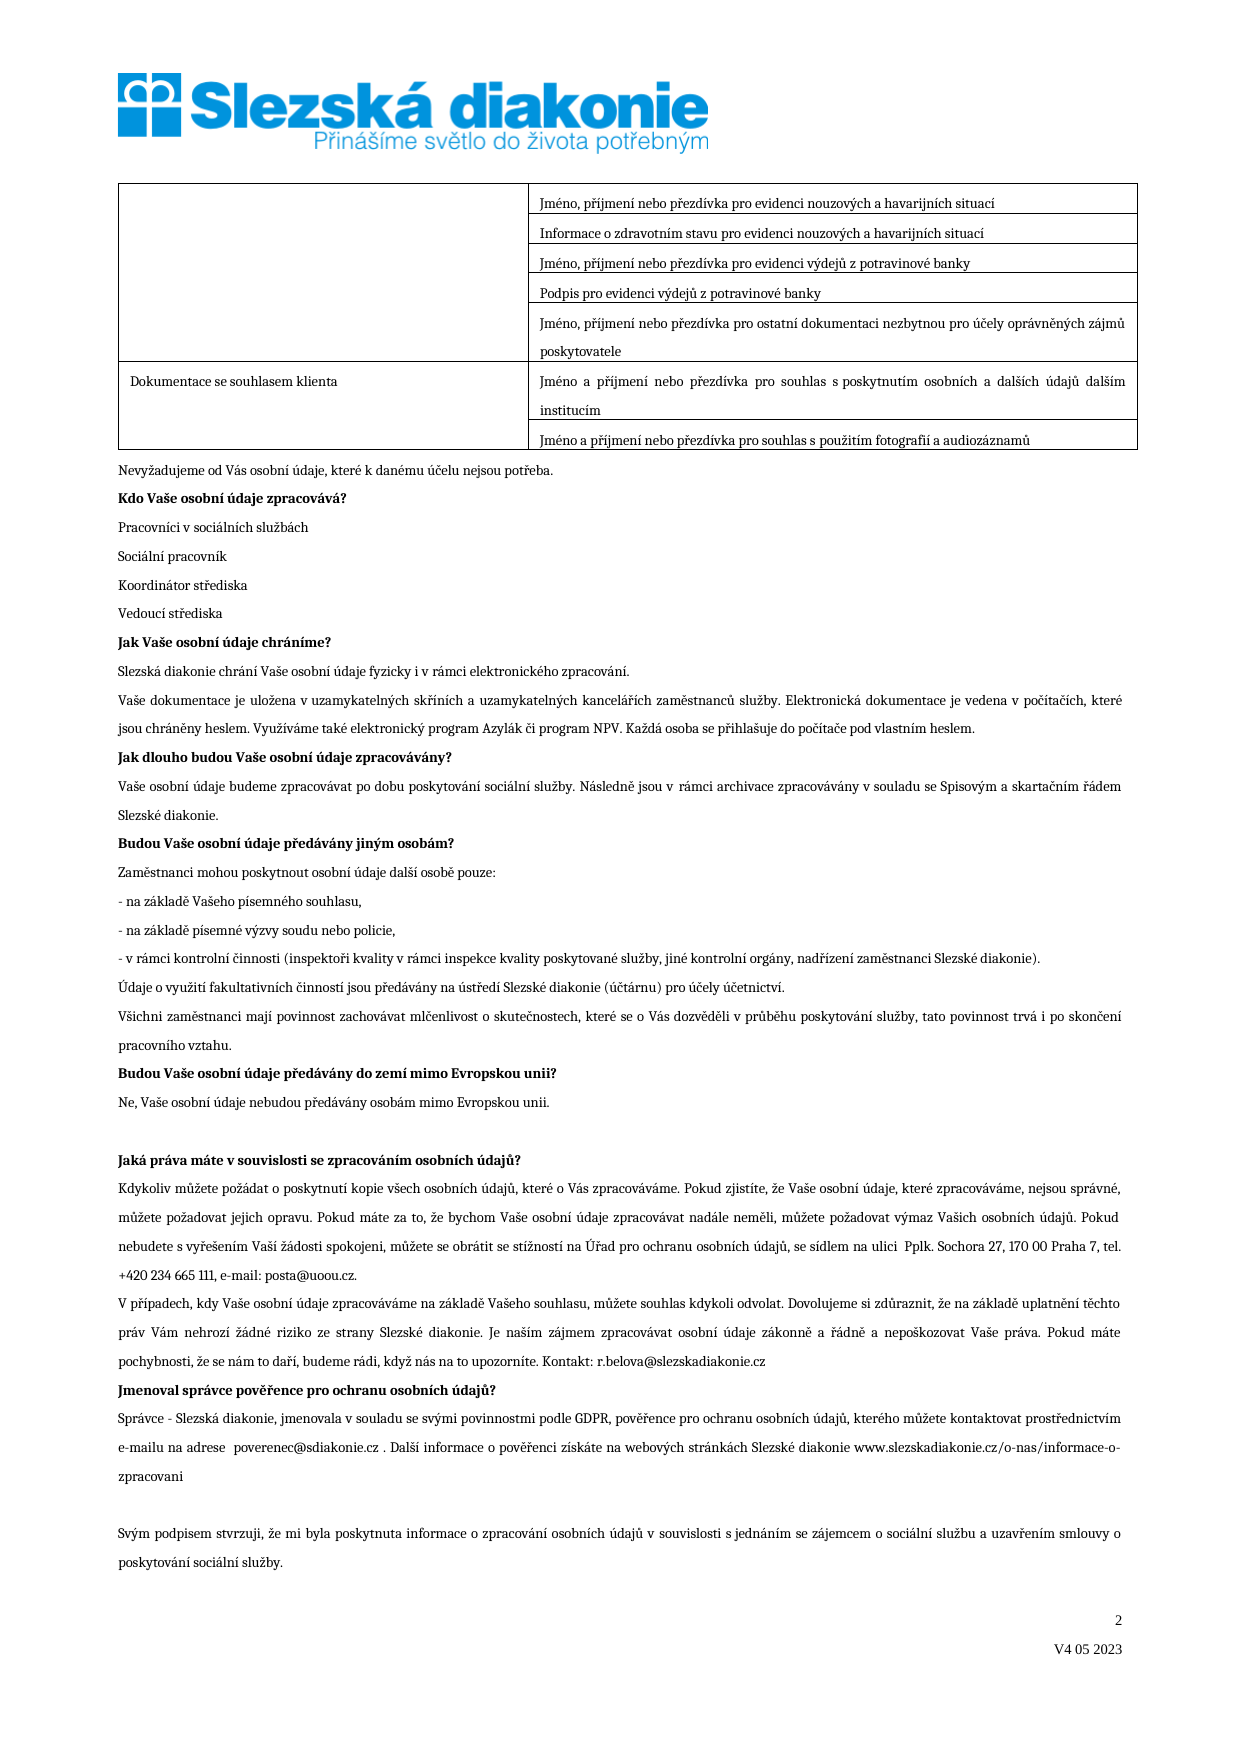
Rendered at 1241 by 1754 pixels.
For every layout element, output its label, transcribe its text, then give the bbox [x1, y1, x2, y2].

text Koordinátor střediska [118, 565, 1122, 594]
text V případech, kdy Vaše osobní údaje zpracováváme na základě Vašeho souhlasu, můžete souhlas kdykoli odvolat. Dovolujeme si zdůraznit, že na základě uplatnění těchto práv Vám nehrozí žádné riziko ze strany Slezské diakonie. Je naším zájmem zpracovávat osobní údaje zákonně a řádně a nepoškozovat Vaše práva. Pokud máte pochybnosti, že se nám to daří, budeme rádi, když nás na to upozorníte. Kontakt: r.belova@slezskadiakonie.cz [118, 1284, 1122, 1370]
table_cell Informace o zdravotním stavu pro evidenci nouzových a havarijních situací [529, 214, 1137, 242]
text Ne, Vaše osobní údaje nebudou předávány osobám mimo Evropskou unii. [118, 1082, 1122, 1111]
text Budou Vaše osobní údaje předávány jiným osobám? [118, 824, 1122, 852]
text Slezská diakonie chrání Vaše osobní údaje fyzicky i v rámci elektronického zpracování. [118, 651, 1122, 680]
text Budou Vaše osobní údaje předávány do zemí mimo Evropskou unii? [118, 1054, 1122, 1082]
text Kdo Vaše osobní údaje zpracovává? [118, 479, 1122, 507]
text Jak Vaše osobní údaje chráníme? [118, 622, 1122, 651]
text Jak dlouho budou Vaše osobní údaje zpracovávány? [118, 737, 1122, 766]
text Správce - Slezská diakonie, jmenovala v souladu se svými povinnostmi podle GDPR, pověřence pro ochranu osobních údajů, kterého můžete kontaktovat prostřednictvím e-mailu na adrese poverenec@sdiakonie.cz . Další informace o pověřenci získáte na webových stránkách Slezské diakonie www.slezskadiakonie.cz/o-nas/informace-o-zpracovani [118, 1399, 1122, 1485]
table_cell Jméno, příjmení nebo přezdívka pro evidenci výdejů z potravinové banky [529, 244, 1137, 272]
picture [685, 114, 708, 120]
text - v rámci kontrolní činnosti (inspektoři kvality v rámci inspekce kvality poskytované služby, jiné kontrolní orgány, nadřízení zaměstnanci Slezské diakonie). [118, 939, 1122, 967]
text Jaká práva máte v souvislosti se zpracováním osobních údajů? [118, 1140, 1122, 1169]
table_cell Jméno a příjmení nebo přezdívka pro souhlas s poskytnutím osobních a dalších údajů dalším institucím [529, 362, 1137, 419]
text Všichni zaměstnanci mají povinnost zachovávat mlčenlivost o skutečnostech, které se o Vás dozvěděli v průběhu poskytování služby, tato povinnost trvá i po skončení pracovního vztahu. [118, 996, 1122, 1054]
picture [685, 102, 695, 108]
table_cell Jméno, příjmení nebo přezdívka pro evidenci nouzových a havarijních situací [529, 184, 1137, 213]
text Sociální pracovník [118, 536, 1122, 565]
text Nevyžadujeme od Vás osobní údaje, které k danému účelu nejsou potřeba. [118, 450, 1122, 479]
text Jmenoval správce pověřence pro ochranu osobních údajů? [118, 1370, 1122, 1399]
text Zaměstnanci mohou poskytnout osobní údaje další osobě pouze: [118, 852, 1122, 881]
text Vedoucí střediska [118, 594, 1122, 622]
text - na základě Vašeho písemného souhlasu, [118, 881, 1122, 910]
text Pracovníci v sociálních službách [118, 507, 1122, 536]
table_cell Podpis pro evidenci výdejů z potravinové banky [529, 273, 1137, 302]
text Svým podpisem stvrzuji, že mi byla poskytnuta informace o zpracování osobních údajů v souvislosti s jednáním se zájemcem o sociální službu a uzavřením smlouvy o poskytování sociální služby. [118, 1514, 1122, 1571]
text Údaje o využití fakultativních činností jsou předávány na ústředí Slezské diakonie (účtárnu) pro účely účetnictví. [118, 967, 1122, 996]
picture [117, 73, 708, 154]
table_cell Dokumentace se souhlasem klienta [119, 362, 528, 449]
text Vaše osobní údaje budeme zpracovávat po dobu poskytování sociální služby. Následně jsou v rámci archivace zpracovávány v souladu se Spisovým a skartačním řádem Slezské diakonie. [118, 766, 1122, 824]
text Vaše dokumentace je uložena v uzamykatelných skříních a uzamykatelných kancelářích zaměstnanců služby. Elektronická dokumentace je vedena v počítačích, které jsou chráněny heslem. Využíváme také elektronický program Azylák či program NPV. Každá osoba se přihlašuje do počítače pod vlastním heslem. [118, 680, 1122, 737]
text - na základě písemné výzvy soudu nebo policie, [118, 910, 1122, 939]
text Kdykoliv můžete požádat o poskytnutí kopie všech osobních údajů, které o Vás zpracováváme. Pokud zjistíte, že Vaše osobní údaje, které zpracováváme, nejsou správné, můžete požadovat jejich opravu. Pokud máte za to, že bychom Vaše osobní údaje zpracovávat nadále neměli, můžete požadovat výmaz Vašich osobních údajů. Pokud nebudete s vyřešením Vaší žádosti spokojeni, můžete se obrátit se stížností na Úřad pro ochranu osobních údajů, se sídlem na ulici Pplk. Sochora 27, 170 00 Praha 7, tel. +420 234 665 111, e-mail: posta@uoou.cz. [118, 1169, 1122, 1284]
table_cell Jméno, příjmení nebo přezdívka pro ostatní dokumentaci nezbytnou pro účely oprávněných zájmů poskytovatele [529, 303, 1137, 361]
table_cell Jméno a příjmení nebo přezdívka pro souhlas s použitím fotografií a audiozáznamů [529, 420, 1137, 449]
